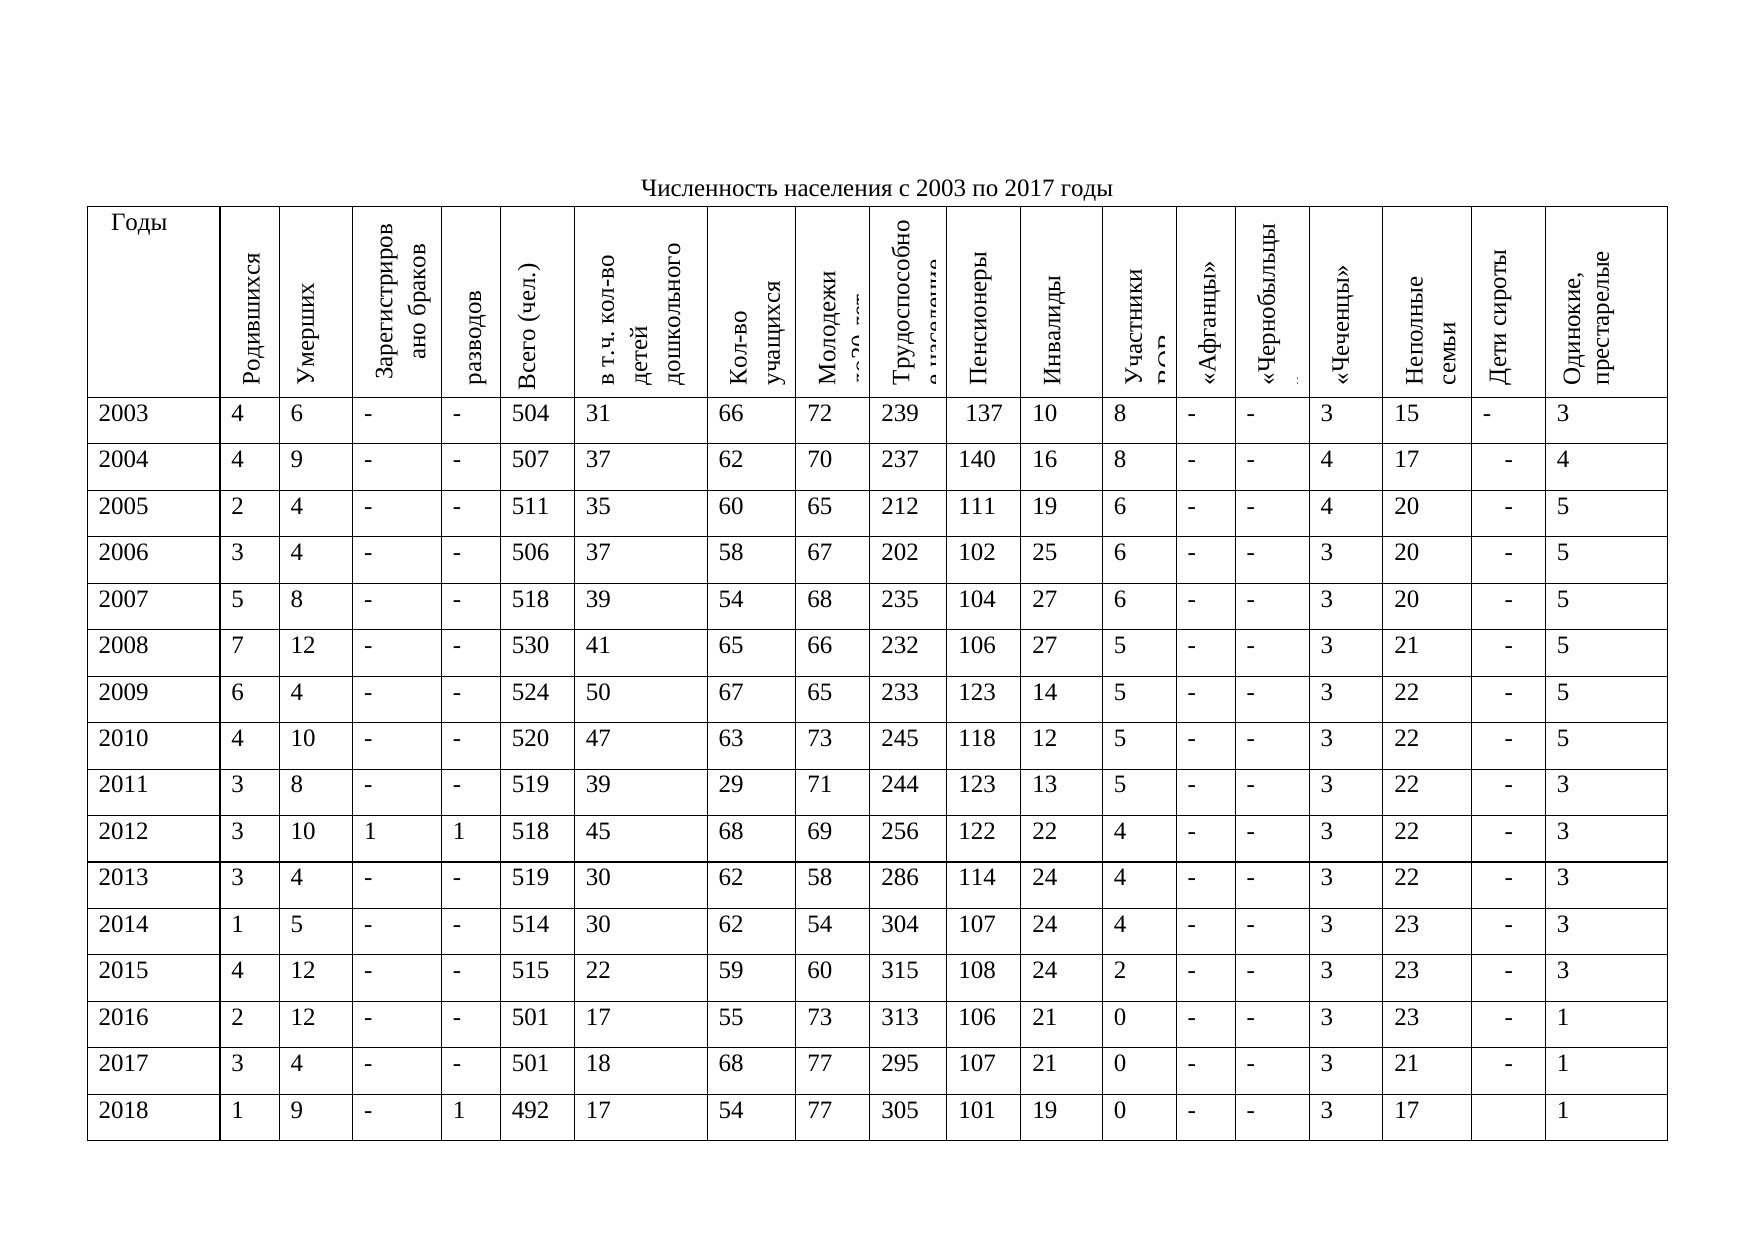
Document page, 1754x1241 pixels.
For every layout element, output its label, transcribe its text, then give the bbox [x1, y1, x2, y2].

table_cell 37 [575, 444, 707, 490]
table_header Родившихся [221, 207, 279, 397]
table_cell - [1177, 630, 1235, 676]
table_cell 3 [1310, 909, 1382, 954]
table_cell 2017 [88, 1048, 219, 1094]
table_cell 3 [221, 770, 279, 815]
table_cell - [442, 955, 500, 1001]
table_cell - [1236, 909, 1309, 954]
table_cell - [442, 398, 500, 443]
table_cell 22 [1383, 863, 1471, 908]
table_cell 39 [575, 584, 707, 629]
table_cell 73 [796, 1002, 869, 1047]
table_cell 17 [575, 1095, 707, 1140]
table_cell 71 [796, 770, 869, 815]
table_cell - [442, 630, 500, 676]
table_cell 4 [1310, 491, 1382, 536]
table_cell - [1236, 398, 1309, 443]
table_cell 58 [796, 863, 869, 908]
table_cell 2003 [88, 398, 219, 443]
table_cell 101 [947, 1095, 1020, 1140]
table_cell 140 [947, 444, 1020, 490]
table_header Пенсионеры [947, 207, 1020, 397]
table_cell 65 [796, 491, 869, 536]
table_header «Чеченцы» [1310, 207, 1382, 397]
table_cell - [353, 1048, 441, 1094]
table_cell 58 [708, 537, 795, 583]
table_cell - [1177, 816, 1235, 861]
table_cell - [442, 863, 500, 908]
table_header в т.ч. кол-во детей дошкольного возраста [575, 207, 707, 397]
table_cell 137 [947, 398, 1020, 443]
table_cell 2006 [88, 537, 219, 583]
table_cell 4 [280, 537, 352, 583]
table_header Зарегистрировано браков [353, 207, 441, 397]
table_cell 518 [501, 584, 574, 629]
table_cell - [353, 955, 441, 1001]
table_cell 12 [280, 955, 352, 1001]
table_cell 3 [1310, 677, 1382, 722]
table_cell 515 [501, 955, 574, 1001]
table_cell 2 [1103, 955, 1176, 1001]
table_cell 3 [1546, 909, 1667, 954]
table_cell - [1472, 537, 1545, 583]
table_cell 504 [501, 398, 574, 443]
table_cell 511 [501, 491, 574, 536]
table_cell 66 [708, 398, 795, 443]
table_cell 5 [1546, 630, 1667, 676]
table_cell 3 [1546, 398, 1667, 443]
table_cell 17 [1383, 1095, 1471, 1140]
table_cell - [1177, 491, 1235, 536]
table_cell 54 [708, 1095, 795, 1140]
table_cell 9 [280, 444, 352, 490]
table_cell 235 [870, 584, 946, 629]
table_cell 256 [870, 816, 946, 861]
table_cell 21 [1021, 1002, 1102, 1047]
table_cell 2005 [88, 491, 219, 536]
table_cell 4 [1546, 444, 1667, 490]
table_cell 4 [1103, 863, 1176, 908]
table_cell - [1472, 444, 1545, 490]
table_cell 31 [575, 398, 707, 443]
table_cell 501 [501, 1002, 574, 1047]
table_cell 530 [501, 630, 574, 676]
table_cell 1 [442, 1095, 500, 1140]
table_cell 524 [501, 677, 574, 722]
table_cell 239 [870, 398, 946, 443]
table_cell 9 [280, 1095, 352, 1140]
table_cell 60 [708, 491, 795, 536]
table_cell 6 [1103, 491, 1176, 536]
table_cell - [442, 770, 500, 815]
table_cell 3 [221, 1048, 279, 1094]
table_cell 12 [280, 1002, 352, 1047]
table_cell 4 [1310, 444, 1382, 490]
table_cell 3 [221, 537, 279, 583]
table_cell - [1472, 816, 1545, 861]
table_cell 2013 [88, 863, 219, 908]
table_cell - [1177, 1048, 1235, 1094]
table_cell 3 [1546, 816, 1667, 861]
table_header разводов [442, 207, 500, 397]
table_header Молодежи до30 лет [796, 207, 869, 397]
table_cell 63 [708, 723, 795, 768]
table_cell 4 [280, 863, 352, 908]
text Численность населения с 2003 по 2017 годы [44, 173, 1710, 202]
table_cell 62 [708, 863, 795, 908]
table_cell - [1236, 816, 1309, 861]
table_cell 5 [1546, 584, 1667, 629]
table_cell 492 [501, 1095, 574, 1140]
table_cell 4 [221, 398, 279, 443]
table_cell 245 [870, 723, 946, 768]
table_cell - [1472, 1048, 1545, 1094]
table_cell 22 [1383, 816, 1471, 861]
table_cell - [442, 1048, 500, 1094]
table_cell 1 [221, 1095, 279, 1140]
table_cell 2018 [88, 1095, 219, 1140]
table_cell 45 [575, 816, 707, 861]
table_cell - [353, 444, 441, 490]
table_cell - [1472, 770, 1545, 815]
table_cell 6 [1103, 537, 1176, 583]
table_header Неполные семьи [1383, 207, 1471, 397]
table_cell 17 [1383, 444, 1471, 490]
table_cell 65 [796, 677, 869, 722]
table_cell 3 [1310, 770, 1382, 815]
table_cell 17 [575, 1002, 707, 1047]
table_cell 520 [501, 723, 574, 768]
table_cell 70 [796, 444, 869, 490]
table_cell 1 [1546, 1002, 1667, 1047]
table_cell - [353, 491, 441, 536]
table_cell 518 [501, 816, 574, 861]
table_cell 5 [1103, 630, 1176, 676]
table_header Трудоспособное население [870, 207, 946, 397]
table_cell 20 [1383, 491, 1471, 536]
table_cell 4 [1103, 909, 1176, 954]
table_cell 5 [1546, 677, 1667, 722]
table_header Дети сироты [1472, 207, 1545, 397]
table_cell - [1236, 955, 1309, 1001]
table_cell - [353, 863, 441, 908]
table_cell 3 [1310, 398, 1382, 443]
table_cell - [1177, 770, 1235, 815]
table_cell - [1177, 584, 1235, 629]
table_cell 62 [708, 909, 795, 954]
table_cell 305 [870, 1095, 946, 1140]
table_cell 519 [501, 863, 574, 908]
table_cell 295 [870, 1048, 946, 1094]
table_cell 18 [575, 1048, 707, 1094]
table_cell - [1472, 955, 1545, 1001]
table_cell - [1236, 1048, 1309, 1094]
table_cell - [353, 909, 441, 954]
table_cell - [353, 723, 441, 768]
table_cell - [1177, 677, 1235, 722]
table_cell 54 [796, 909, 869, 954]
table_cell 41 [575, 630, 707, 676]
table_cell 5 [1546, 491, 1667, 536]
table_cell - [1177, 863, 1235, 908]
table_cell 3 [221, 863, 279, 908]
table_cell 14 [1021, 677, 1102, 722]
table_cell - [1236, 677, 1309, 722]
table_cell 60 [796, 955, 869, 1001]
table_cell 21 [1021, 1048, 1102, 1094]
table_cell 6 [221, 677, 279, 722]
table_cell 237 [870, 444, 946, 490]
table_cell 2007 [88, 584, 219, 629]
table_cell - [1472, 1002, 1545, 1047]
table_cell 13 [1021, 770, 1102, 815]
table_cell 22 [575, 955, 707, 1001]
table_cell 5 [1103, 723, 1176, 768]
table_cell 50 [575, 677, 707, 722]
table_cell 68 [708, 1048, 795, 1094]
table_cell 21 [1383, 630, 1471, 676]
table_cell 5 [221, 584, 279, 629]
table_cell 10 [280, 816, 352, 861]
table_cell 3 [1310, 630, 1382, 676]
table_cell - [442, 909, 500, 954]
table_cell 23 [1383, 955, 1471, 1001]
table_cell 3 [1310, 863, 1382, 908]
table_cell 65 [708, 630, 795, 676]
table_cell 111 [947, 491, 1020, 536]
table_cell 102 [947, 537, 1020, 583]
table_cell 6 [1103, 584, 1176, 629]
table_cell 5 [1546, 537, 1667, 583]
table_cell - [442, 537, 500, 583]
table_cell 3 [1310, 1002, 1382, 1047]
table_cell - [1472, 584, 1545, 629]
table_cell 313 [870, 1002, 946, 1047]
table_cell - [1472, 491, 1545, 536]
table_cell 21 [1383, 1048, 1471, 1094]
table_cell 7 [221, 630, 279, 676]
table_cell 519 [501, 770, 574, 815]
table_cell 2004 [88, 444, 219, 490]
table_cell - [1472, 398, 1545, 443]
table_cell 68 [796, 584, 869, 629]
table_header «Афганцы» [1177, 207, 1235, 397]
table_cell 304 [870, 909, 946, 954]
table_cell 3 [1310, 1048, 1382, 1094]
table_cell 23 [1383, 1002, 1471, 1047]
table_cell 4 [221, 444, 279, 490]
table_cell - [1236, 491, 1309, 536]
table_cell 501 [501, 1048, 574, 1094]
table_cell 20 [1383, 537, 1471, 583]
table_cell 23 [1383, 909, 1471, 954]
table_cell 30 [575, 909, 707, 954]
table_cell 12 [280, 630, 352, 676]
table_cell - [442, 1002, 500, 1047]
table_cell 3 [221, 816, 279, 861]
table_cell 123 [947, 770, 1020, 815]
table_cell - [442, 677, 500, 722]
table_cell 118 [947, 723, 1020, 768]
table_cell 3 [1310, 816, 1382, 861]
table_cell - [1177, 444, 1235, 490]
table_cell 2015 [88, 955, 219, 1001]
table_cell 25 [1021, 537, 1102, 583]
table_cell 3 [1546, 863, 1667, 908]
table_cell 5 [1103, 677, 1176, 722]
table_cell - [353, 537, 441, 583]
table_cell 106 [947, 630, 1020, 676]
table_cell - [1236, 630, 1309, 676]
table_cell 20 [1383, 584, 1471, 629]
table_cell 12 [1021, 723, 1102, 768]
table_cell 24 [1021, 909, 1102, 954]
table_cell 67 [796, 537, 869, 583]
table_cell 2011 [88, 770, 219, 815]
table_cell 4 [221, 955, 279, 1001]
table_cell 5 [1546, 723, 1667, 768]
table_cell 24 [1021, 955, 1102, 1001]
table_cell 5 [280, 909, 352, 954]
table_cell 107 [947, 909, 1020, 954]
table_cell 2 [221, 491, 279, 536]
table_cell - [442, 723, 500, 768]
table_cell - [1177, 537, 1235, 583]
table_cell 77 [796, 1095, 869, 1140]
table_cell 19 [1021, 1095, 1102, 1140]
table_cell 2009 [88, 677, 219, 722]
table_cell 122 [947, 816, 1020, 861]
table_cell 506 [501, 537, 574, 583]
table_cell - [1472, 863, 1545, 908]
table_cell 39 [575, 770, 707, 815]
table_cell 2008 [88, 630, 219, 676]
table_cell 108 [947, 955, 1020, 1001]
table_cell 24 [1021, 863, 1102, 908]
table_cell 202 [870, 537, 946, 583]
table_cell - [1472, 723, 1545, 768]
table_header Одинокие, престарелые [1546, 207, 1667, 397]
table_cell 4 [280, 491, 352, 536]
table_cell 514 [501, 909, 574, 954]
table_cell 3 [1310, 723, 1382, 768]
table_cell 54 [708, 584, 795, 629]
table_cell 3 [1310, 584, 1382, 629]
table_cell 1 [353, 816, 441, 861]
table_cell 29 [708, 770, 795, 815]
table_cell - [1177, 1002, 1235, 1047]
table_header Умерших [280, 207, 352, 397]
table_cell 4 [280, 677, 352, 722]
table_cell 315 [870, 955, 946, 1001]
table_cell 8 [1103, 444, 1176, 490]
table_cell 67 [708, 677, 795, 722]
table_cell 55 [708, 1002, 795, 1047]
table_header Участники ВОВ [1103, 207, 1176, 397]
table_cell - [1236, 537, 1309, 583]
table_cell - [1177, 955, 1235, 1001]
table_cell 27 [1021, 630, 1102, 676]
table_cell 3 [1310, 955, 1382, 1001]
table_cell 0 [1103, 1048, 1176, 1094]
table_cell 244 [870, 770, 946, 815]
table_cell - [1177, 909, 1235, 954]
table_cell 8 [280, 770, 352, 815]
table_header Инвалиды [1021, 207, 1102, 397]
table_cell [1472, 1095, 1545, 1140]
table_cell 5 [1103, 770, 1176, 815]
table_cell 3 [1310, 1095, 1382, 1140]
table_cell - [1177, 398, 1235, 443]
table_cell 59 [708, 955, 795, 1001]
table_cell 4 [1103, 816, 1176, 861]
table_cell 22 [1383, 770, 1471, 815]
table_cell 47 [575, 723, 707, 768]
table_cell 6 [280, 398, 352, 443]
table_cell 2010 [88, 723, 219, 768]
table_cell 72 [796, 398, 869, 443]
table_header Кол-во учащихся [708, 207, 795, 397]
table_cell - [1236, 770, 1309, 815]
table_cell 114 [947, 863, 1020, 908]
table_cell 107 [947, 1048, 1020, 1094]
table_cell - [353, 770, 441, 815]
table_cell 106 [947, 1002, 1020, 1047]
table_cell 2012 [88, 816, 219, 861]
table_cell 69 [796, 816, 869, 861]
table_cell 10 [1021, 398, 1102, 443]
table_cell 66 [796, 630, 869, 676]
table_cell - [1177, 723, 1235, 768]
table_cell 8 [280, 584, 352, 629]
table_cell 2016 [88, 1002, 219, 1047]
table_cell 16 [1021, 444, 1102, 490]
table_cell 2014 [88, 909, 219, 954]
table_cell 27 [1021, 584, 1102, 629]
table_cell - [1472, 630, 1545, 676]
table_cell - [353, 630, 441, 676]
table_cell 507 [501, 444, 574, 490]
table_cell 212 [870, 491, 946, 536]
table_cell 68 [708, 816, 795, 861]
table_cell - [1236, 863, 1309, 908]
table_cell 22 [1383, 677, 1471, 722]
table_cell - [1236, 444, 1309, 490]
table_cell 8 [1103, 398, 1176, 443]
table_cell - [353, 398, 441, 443]
table_cell 0 [1103, 1095, 1176, 1140]
table_cell - [1236, 1095, 1309, 1140]
table_cell 35 [575, 491, 707, 536]
table_cell 3 [1310, 537, 1382, 583]
table_cell 77 [796, 1048, 869, 1094]
table_cell 123 [947, 677, 1020, 722]
table_cell 286 [870, 863, 946, 908]
table_cell 30 [575, 863, 707, 908]
table_cell 19 [1021, 491, 1102, 536]
table_cell 1 [1546, 1095, 1667, 1140]
table_cell 0 [1103, 1002, 1176, 1047]
table_cell - [1472, 909, 1545, 954]
table_cell - [442, 444, 500, 490]
table_cell - [1236, 1002, 1309, 1047]
table_cell 232 [870, 630, 946, 676]
table_cell 3 [1546, 770, 1667, 815]
table_cell - [442, 491, 500, 536]
table_header Всего (чел.) [501, 207, 574, 397]
table_cell 73 [796, 723, 869, 768]
table_cell 104 [947, 584, 1020, 629]
table_cell - [353, 584, 441, 629]
table_cell 15 [1383, 398, 1471, 443]
table_cell 3 [1546, 955, 1667, 1001]
table_cell 22 [1383, 723, 1471, 768]
table_cell - [1177, 1095, 1235, 1140]
table_cell 10 [280, 723, 352, 768]
table_cell - [353, 677, 441, 722]
table_cell 2 [221, 1002, 279, 1047]
table_cell 233 [870, 677, 946, 722]
table_cell - [353, 1095, 441, 1140]
table_cell - [1472, 677, 1545, 722]
table_cell - [353, 1002, 441, 1047]
table_cell 1 [1546, 1048, 1667, 1094]
table_header «Чернобыльцы» [1236, 207, 1309, 397]
table_cell - [1236, 584, 1309, 629]
table_cell 4 [221, 723, 279, 768]
table_cell 4 [280, 1048, 352, 1094]
table_cell 62 [708, 444, 795, 490]
table_cell 1 [442, 816, 500, 861]
table_cell 37 [575, 537, 707, 583]
table_cell - [442, 584, 500, 629]
table_header Годы [88, 207, 219, 397]
table_cell 22 [1021, 816, 1102, 861]
table_cell 1 [221, 909, 279, 954]
table_cell - [1236, 723, 1309, 768]
